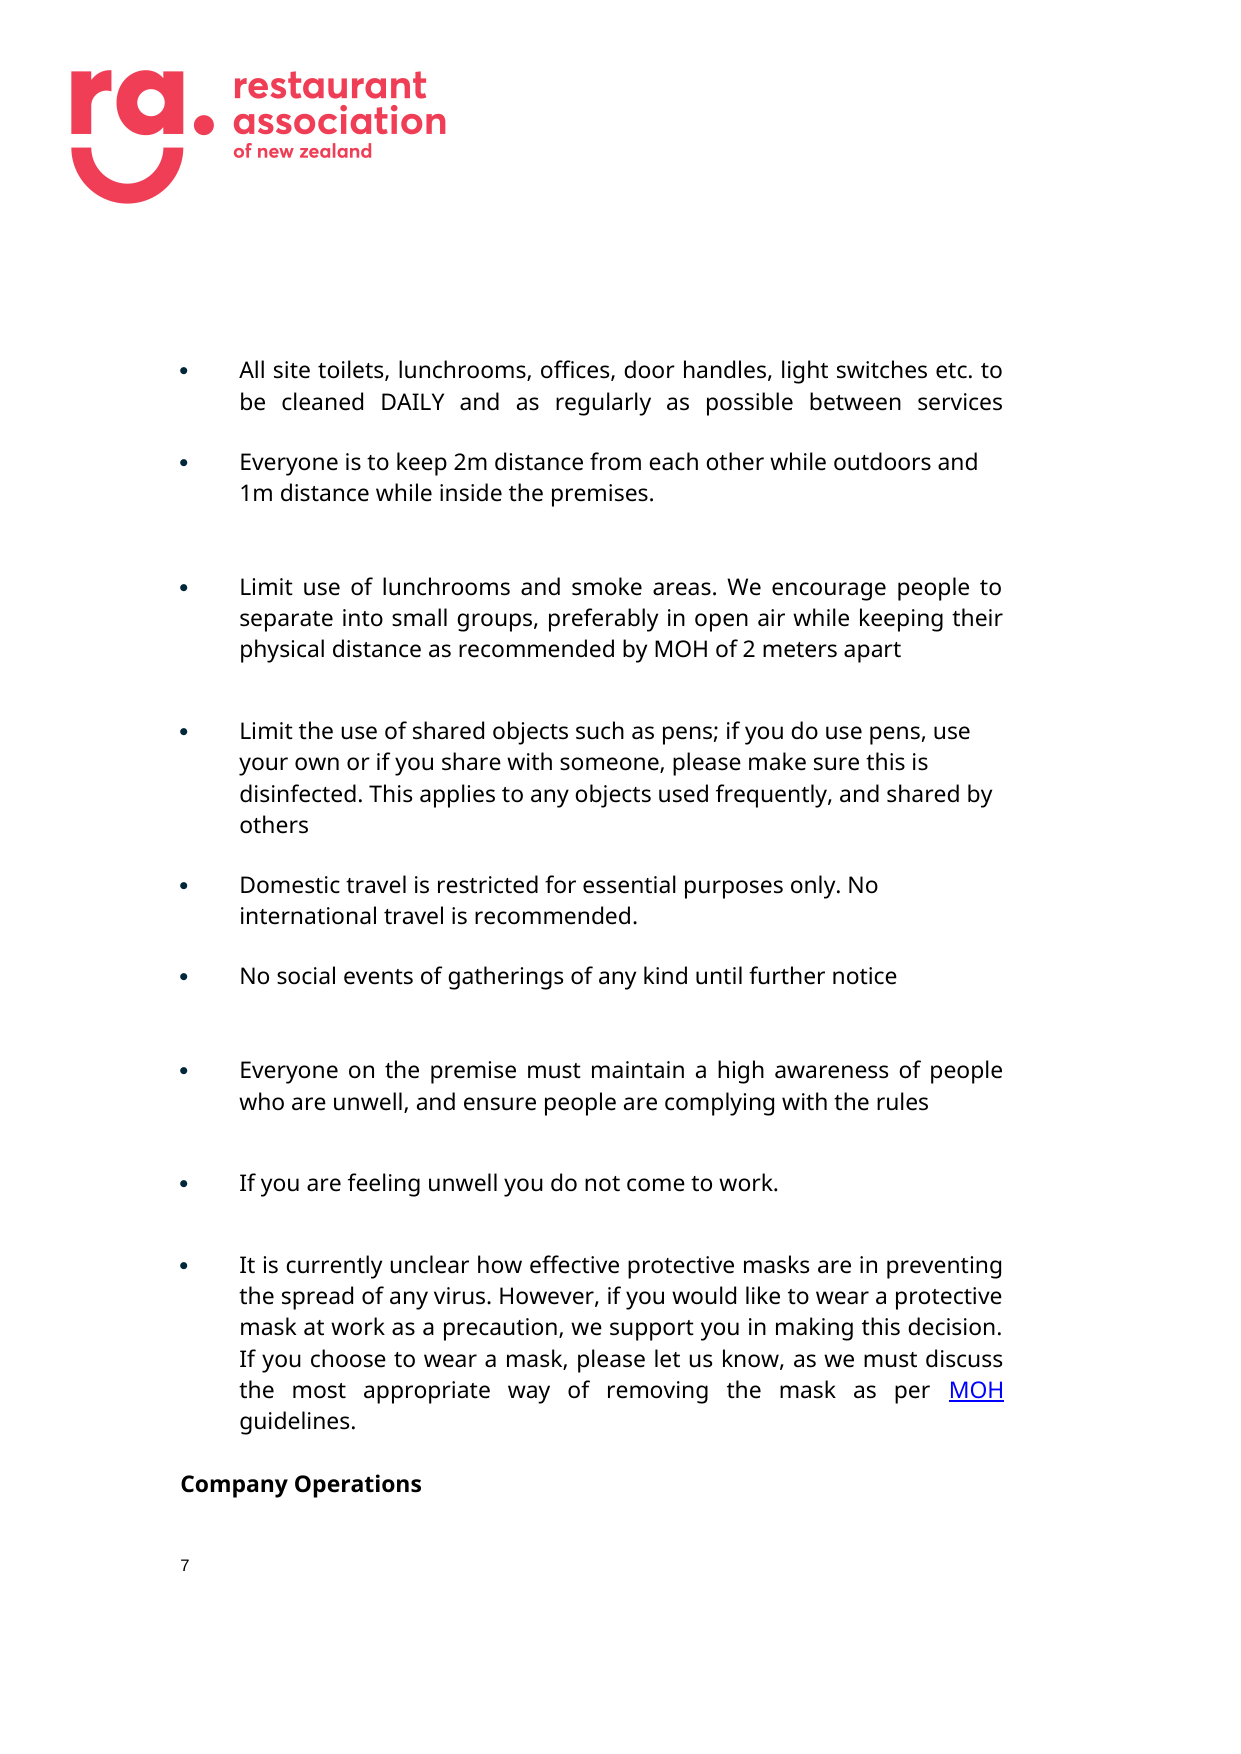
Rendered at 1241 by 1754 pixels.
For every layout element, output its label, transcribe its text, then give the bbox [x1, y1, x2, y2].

list Limit the use of shared objects such as pens; if you do use pens, use your own or if you share with someone, please make sure this is disinfected. This applies to any objects used frequently, and shared by others [180, 715, 1004, 869]
list If you are feeling unwell you do not come to work. [180, 1167, 1004, 1198]
list It is currently unclear how effective protective masks are in preventing the spread of any virus. However, if you would like to wear a protective mask at work as a precaution, we support you in making this decision. If you choose to wear a mask, please let us know, as we must discuss the most appropriate way of removing the mask as per MOH guidelines. [180, 1249, 1004, 1436]
list Everyone is to keep 2m distance from each other while outdoors and 1m distance while inside the premises. [180, 446, 1004, 537]
list No social events of gatherings of any kind until further notice [180, 960, 1004, 1020]
list Domestic travel is restricted for essential purposes only. No international travel is recommended. [180, 869, 1004, 960]
list Limit use of lunchrooms and smoke areas. We encourage people to separate into small groups, preferably in open air while keeping their physical distance as recommended by MOH of 2 meters apart [180, 571, 1004, 665]
list All site toilets, lunchrooms, offices, door handles, light switches etc. to be cleaned DAILY and as regularly as possible between services [180, 354, 1004, 446]
text Company Operations [180, 1467, 1004, 1499]
list Everyone on the premise must maintain a high awareness of people who are unwell, and ensure people are complying with the rules [180, 1054, 1004, 1117]
picture [0, 0, 1241, 222]
